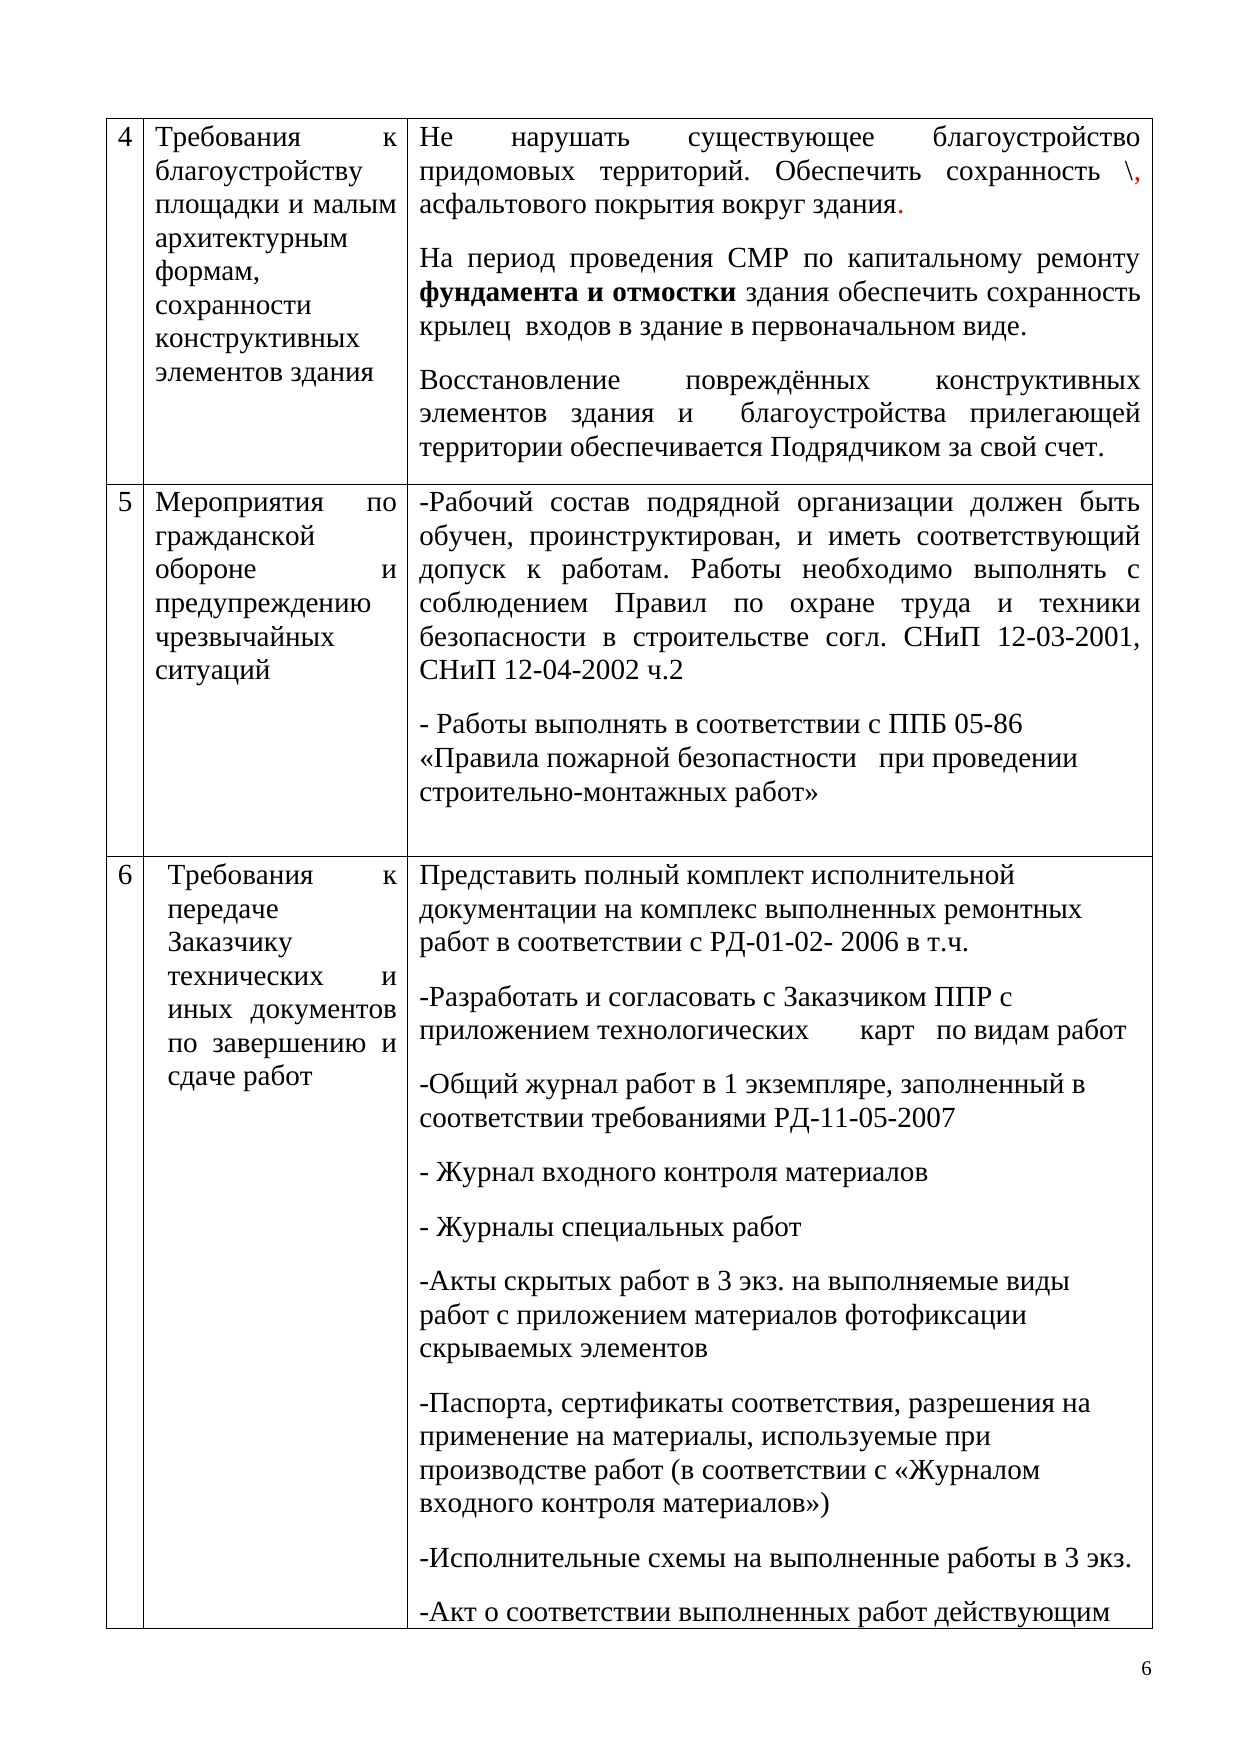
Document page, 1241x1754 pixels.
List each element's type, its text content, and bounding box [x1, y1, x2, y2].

table_cell 6 [107, 857, 143, 1628]
table_cell 4 [107, 119, 143, 483]
table_cell Требования к благоустройству площадки и малым архитектурным формам, сохранности конструктивных элементов здания [144, 119, 407, 483]
table_cell -Рабочий состав подрядной организации должен быть обучен, проинструктирован, и иметь соответствующий допуск к работам. Работы необходимо выполнять с соблюдением Правил по охране труда и техники безопасности в строительстве согл. СНиП 12-03-2001, СНиП 12-04-2002 ч.2 - Работы выполнять в соответствии с ППБ 05-86 «Правила пожарной безопастности при проведении строительно-монтажных работ» [408, 485, 1152, 856]
table_cell Не нарушать существующее благоустройство придомовых территорий. Обеспечить сохранность \, асфальтового покрытия вокруг здания. На период проведения СМР по капитальному ремонту фундамента и отмостки здания обеспечить сохранность крылец входов в здание в первоначальном виде. Восстановление повреждённых конструктивных элементов здания и благоустройства прилегающей территории обеспечивается Подрядчиком за свой счет. [408, 119, 1152, 483]
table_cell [408, 857, 1152, 1628]
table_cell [144, 857, 407, 1628]
table_cell 5 [107, 485, 143, 856]
table_cell Мероприятия по гражданской обороне и предупреждению чрезвычайных ситуаций [144, 485, 407, 856]
